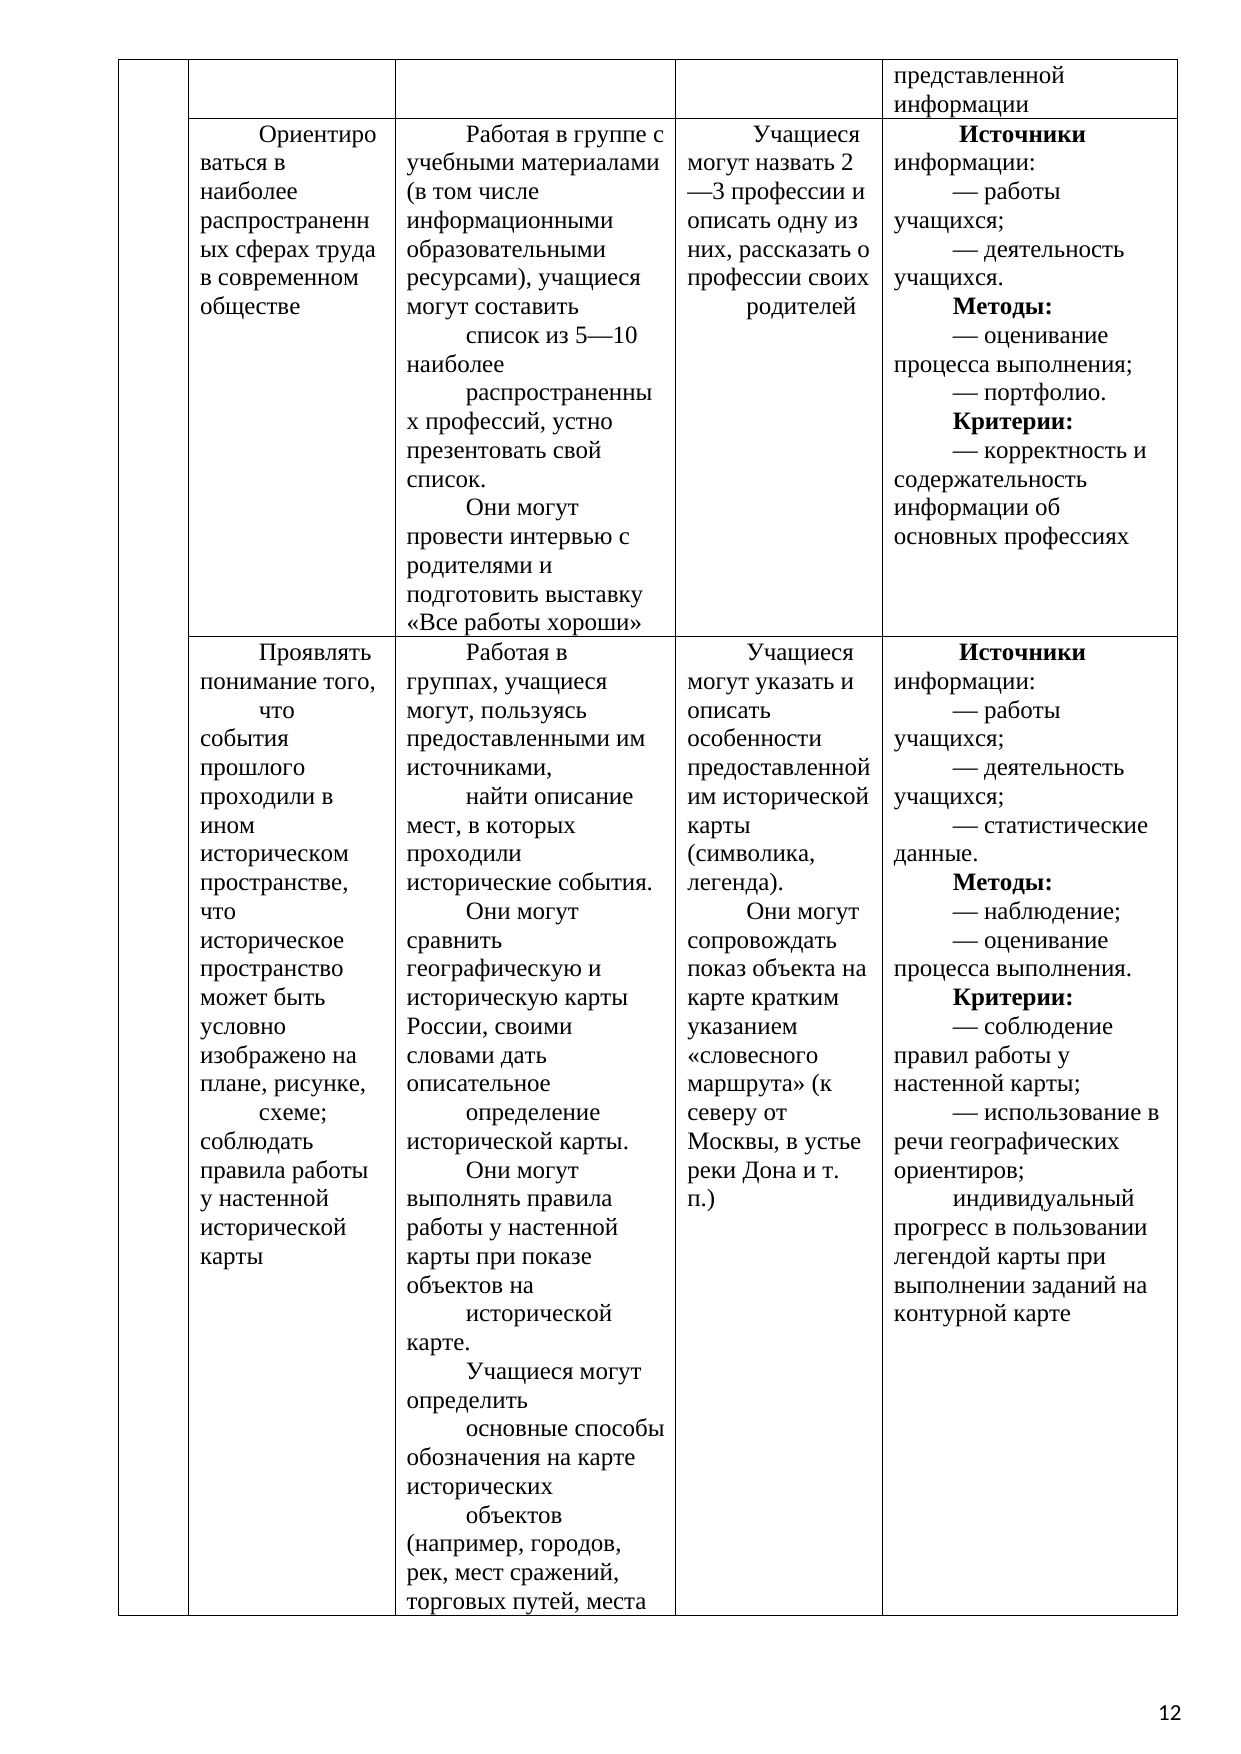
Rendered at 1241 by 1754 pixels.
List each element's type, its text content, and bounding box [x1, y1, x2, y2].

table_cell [676, 60, 882, 118]
table_cell Ориентироваться в наиболее распространенных сферах труда в современном обществе [189, 119, 395, 636]
table_cell Работая в группе с учебными материалами (в том числе информационными образовательными ресурсами), учащиеся могут составить список из 5—10 наиболее распространенных профессий, устно презентовать свой список. Они могут провести интервью с родителями и подготовить выставку «Все работы хороши» [396, 119, 675, 636]
table_cell Учащиеся могут назвать 2—3 профессии и описать одну из них, рассказать о профессии своих родителей [676, 119, 882, 636]
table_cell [676, 637, 882, 1615]
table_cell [396, 637, 675, 1615]
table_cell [396, 60, 675, 118]
table_cell Источники информации: — работы учащихся; — деятельность учащихся. Методы: — оценивание процесса выполнения; — портфолио. Критерии: — корректность и содержательность информации об основных профессиях [883, 119, 1177, 636]
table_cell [189, 60, 395, 118]
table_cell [883, 637, 1177, 1615]
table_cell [883, 60, 1177, 118]
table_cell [189, 637, 395, 1615]
